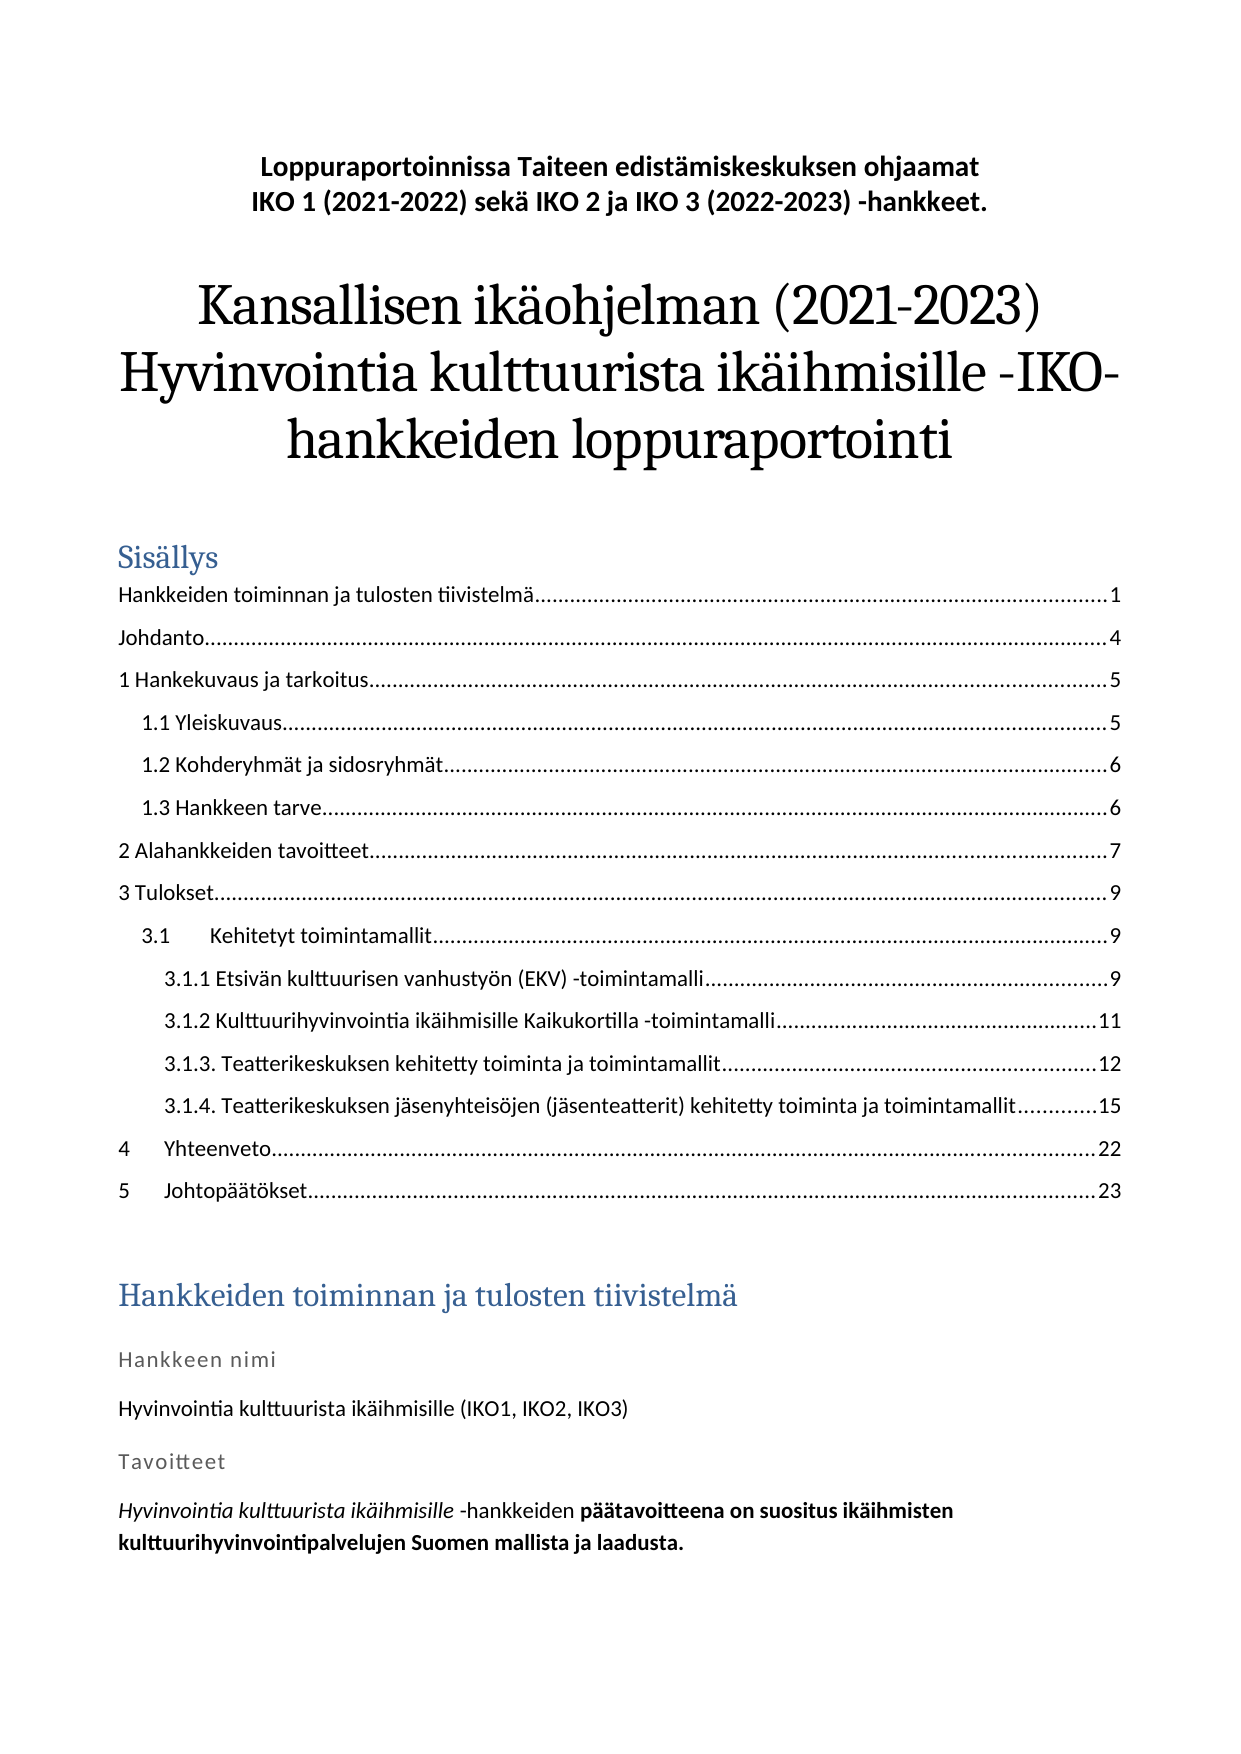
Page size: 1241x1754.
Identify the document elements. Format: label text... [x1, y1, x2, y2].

title Kansallisen ikäohjelman (2021-2023) Hyvinvointia kulttuurista ikäihmisille -IKO-hankkeiden loppuraportointi [118, 272, 1122, 473]
text Hyvinvointia kulttuurista ikäihmisille (IKO1, IKO2, IKO3) [118, 1394, 1122, 1422]
subtitle Hankkeen nimi [118, 1346, 1122, 1373]
subtitle Hankkeiden toiminnan ja tulosten tiivistelmä [118, 1276, 1122, 1315]
text IKO 1 (2021-2022) sekä IKO 2 ja IKO 3 (2022-2023) -hankkeet. [118, 183, 1122, 219]
text Loppuraportoinnissa Taiteen edistämiskeskuksen ohjaamat [118, 148, 1122, 183]
text Hyvinvointia kulttuurista ikäihmisille -hankkeiden päätavoitteena on suositus ikäihmisten kulttuurihyvinvointipalvelujen Suomen mallista ja laadusta. [118, 1496, 1122, 1556]
subtitle Tavoitteet [118, 1447, 1122, 1475]
